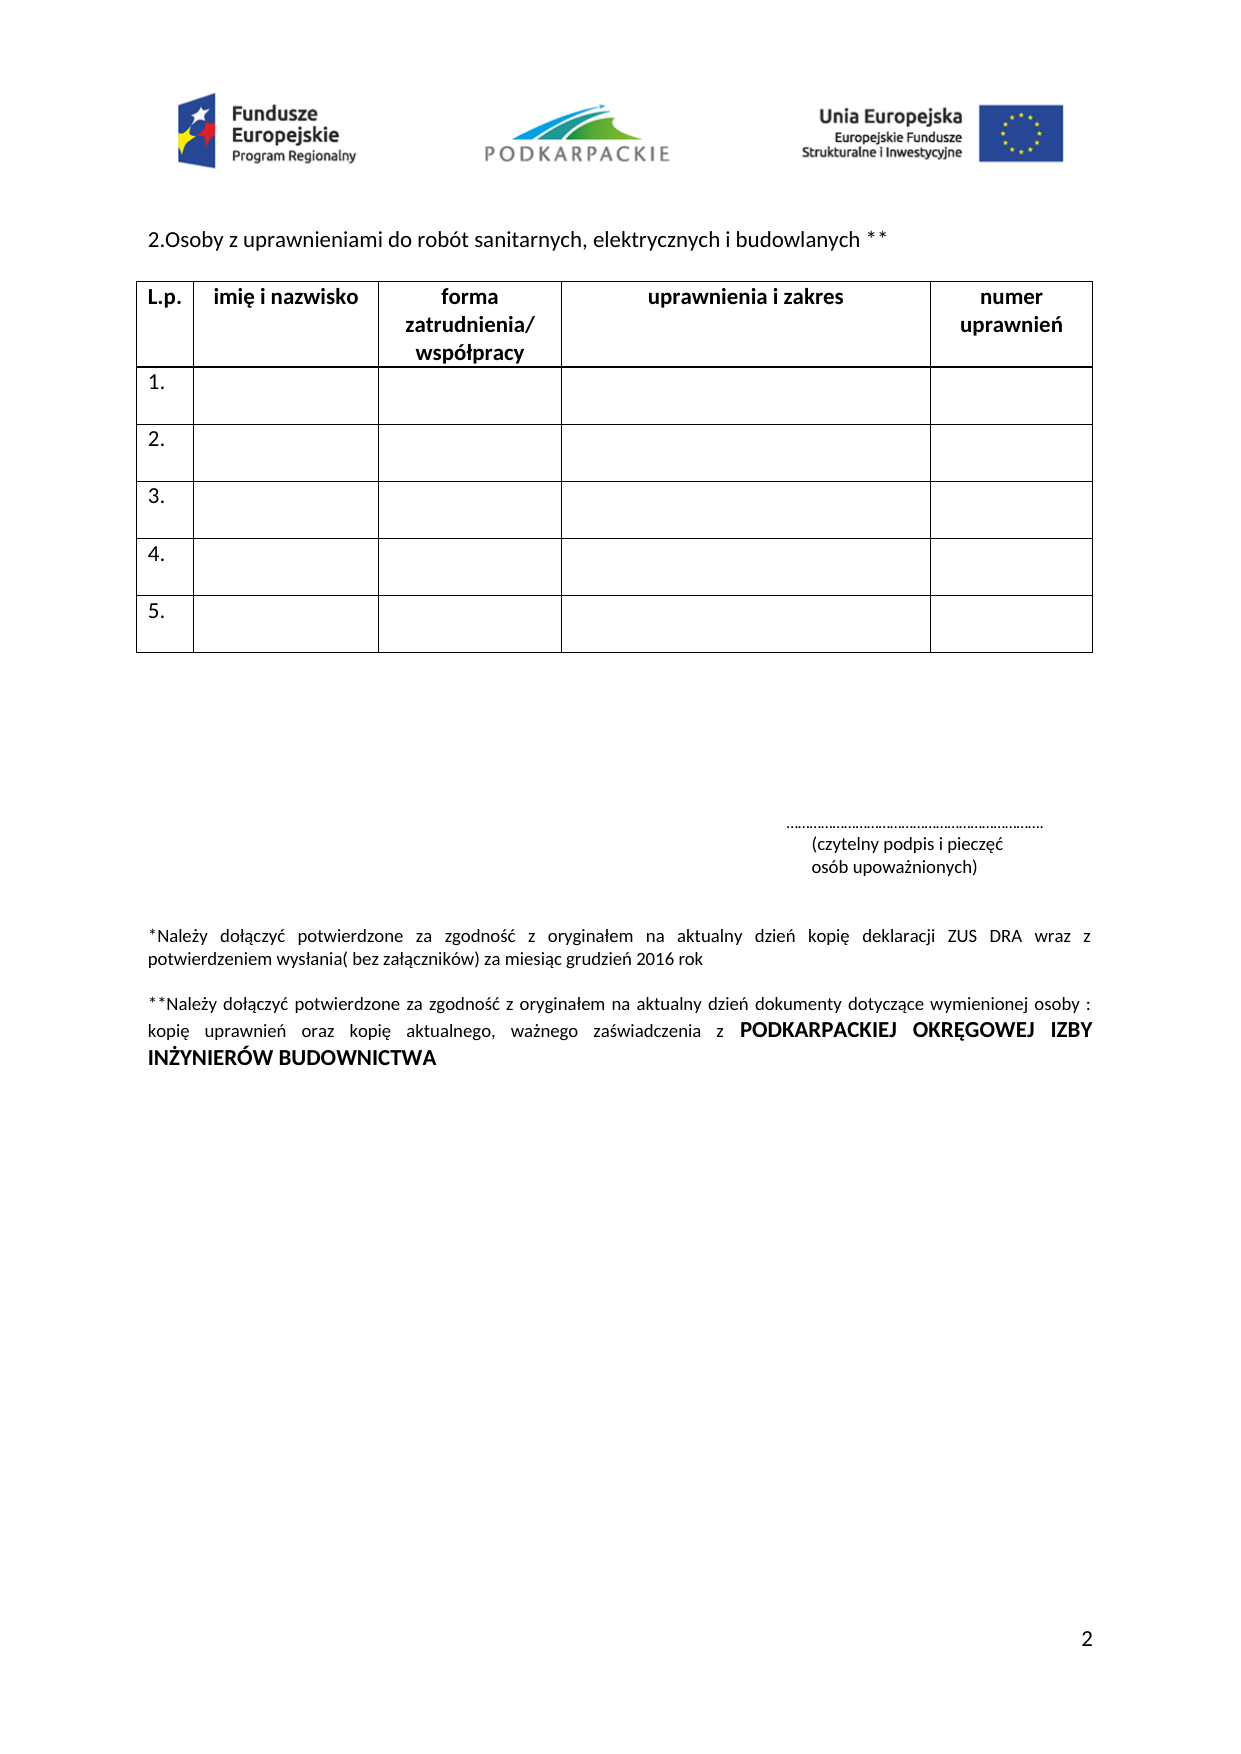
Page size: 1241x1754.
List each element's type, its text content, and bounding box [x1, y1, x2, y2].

picture [147, 73, 1093, 198]
table_cell 4. [137, 539, 193, 595]
table_cell [931, 596, 1092, 652]
text (czytelny podpis i pieczęć [148, 832, 1093, 855]
table_header L.p. [137, 282, 193, 366]
table_cell [194, 368, 378, 423]
table_cell [562, 539, 930, 595]
table_cell [194, 539, 378, 595]
table_cell [562, 596, 930, 652]
table_cell [379, 539, 561, 595]
text osób upoważnionych) [738, 855, 1093, 878]
table_cell [931, 482, 1092, 538]
table_cell [379, 425, 561, 481]
table_cell 5. [137, 596, 193, 652]
text 2.Osoby z uprawnieniami do robót sanitarnych, elektrycznych i budowlanych ** [148, 225, 1093, 253]
table_cell [562, 425, 930, 481]
table_cell [379, 368, 561, 423]
table_cell 1. [137, 368, 193, 423]
table_header numer uprawnień [931, 282, 1092, 366]
text …………………………………………………………. [664, 812, 1093, 832]
table_cell [379, 596, 561, 652]
table_header forma zatrudnienia/ współpracy [379, 282, 561, 366]
table_cell [931, 539, 1092, 595]
table_cell [562, 368, 930, 423]
table_header imię i nazwisko [194, 282, 378, 366]
table_cell [931, 368, 1092, 423]
table_cell 2. [137, 425, 193, 481]
table_cell [194, 596, 378, 652]
table_cell [194, 482, 378, 538]
text *Należy dołączyć potwierdzone za zgodność z oryginałem na aktualny dzień kopię deklaracji ZUS DRA wraz z potwierdzeniem wysłania( bez załączników) za miesiąc grudzień 2016 rok [148, 924, 1093, 970]
table_cell [379, 482, 561, 538]
table_cell [194, 425, 378, 481]
table_cell 3. [137, 482, 193, 538]
table_header uprawnienia i zakres [562, 282, 930, 366]
table_cell [562, 482, 930, 538]
text **Należy dołączyć potwierdzone za zgodność z oryginałem na aktualny dzień dokumenty dotyczące wymienionej osoby : kopię uprawnień oraz kopię aktualnego, ważnego zaświadczenia z PODKARPACKIEJ OKRĘGOWEJ IZBY INŻYNIERÓW BUDOWNICTWA [148, 993, 1093, 1072]
table_cell [931, 425, 1092, 481]
